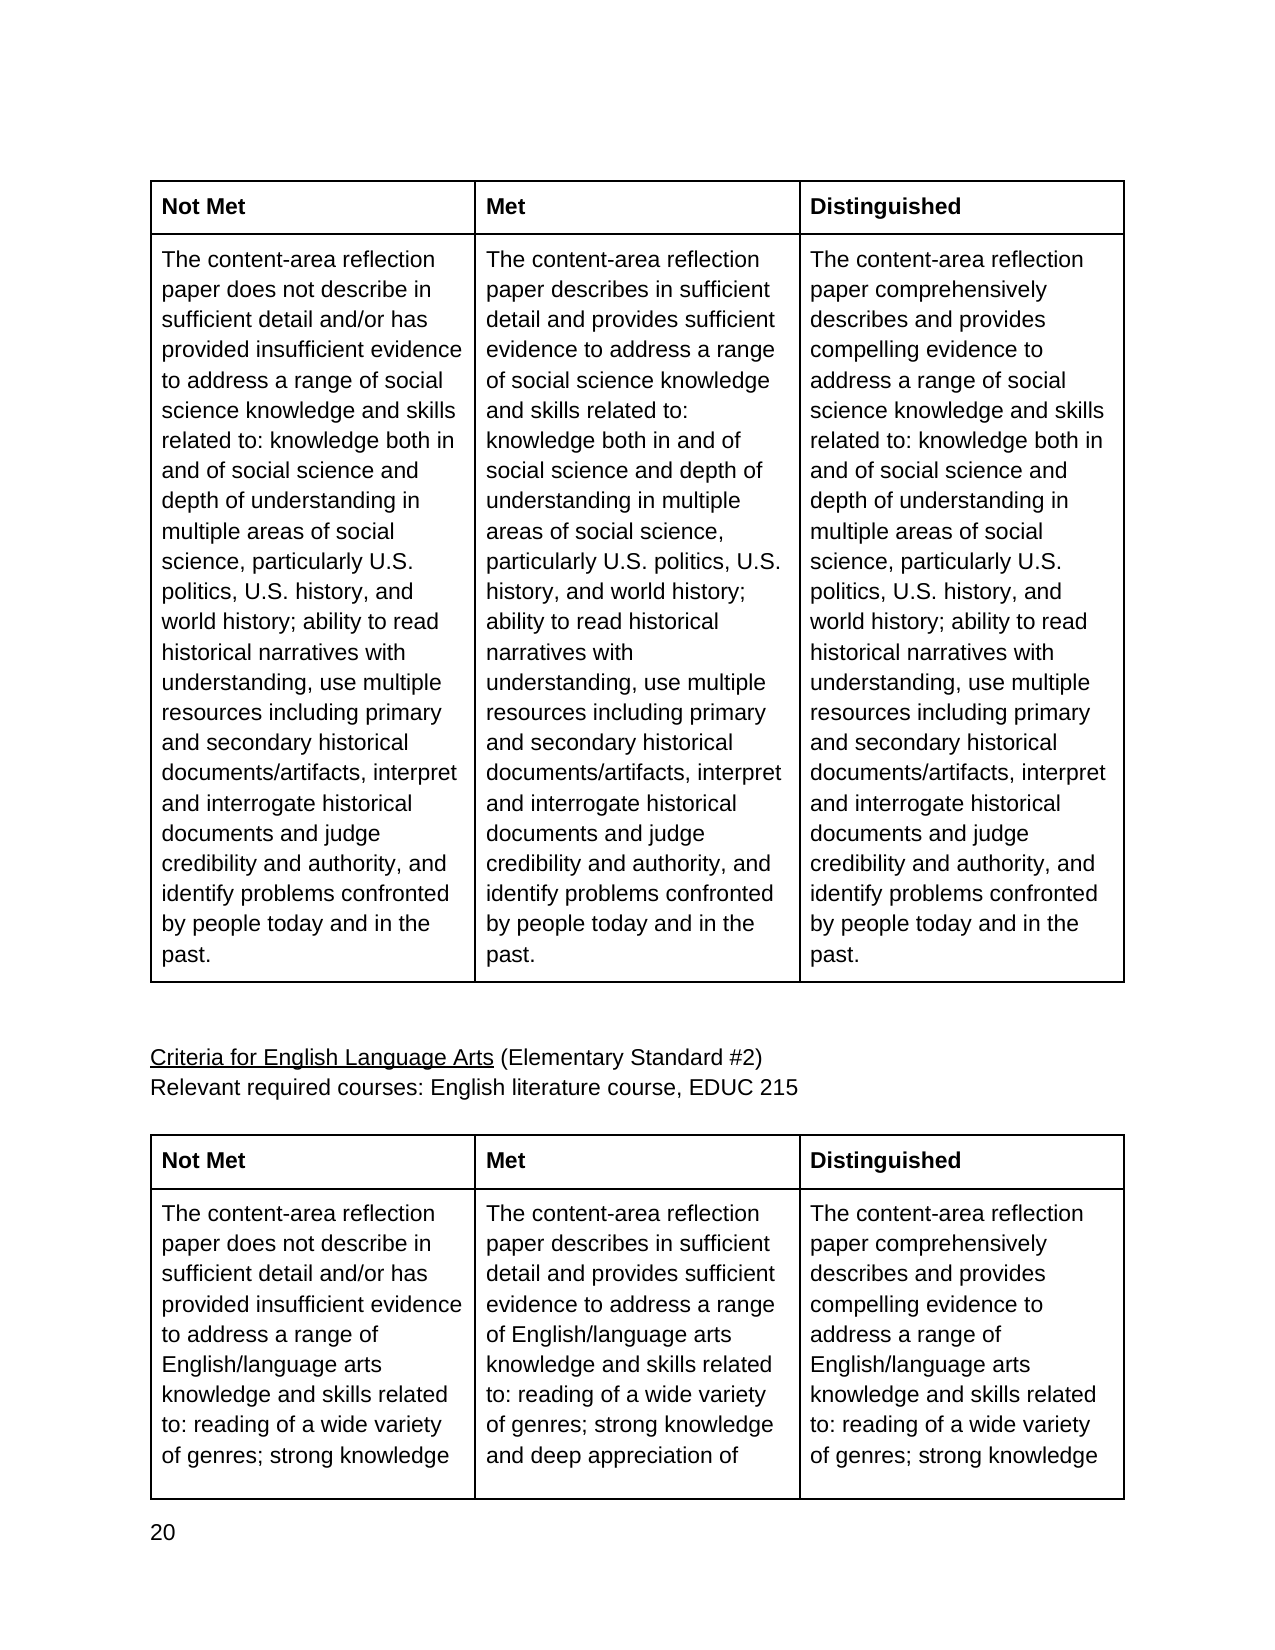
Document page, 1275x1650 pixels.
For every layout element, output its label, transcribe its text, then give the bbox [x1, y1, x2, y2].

table_header Distinguished [801, 182, 1123, 233]
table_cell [476, 1190, 799, 1498]
text Relevant required courses: English literature course, EDUC 215 [150, 1074, 1125, 1100]
table_header Not Met [152, 182, 474, 233]
table_cell The content-area reflection paper comprehensively describes and provides compelling evidence to address a range of social science knowledge and skills related to: knowledge both in and of social science and depth of understanding in multiple areas of social science, particularly U.S. politics, U.S. history, and world history; ability to read historical narratives with understanding, use multiple resources including primary and secondary historical documents/artifacts, interpret and interrogate historical documents and judge credibility and authority, and identify problems confronted by people today and in the past. [801, 235, 1123, 981]
table_cell The content-area reflection paper does not describe in sufficient detail and/or has provided insufficient evidence to address a range of social science knowledge and skills related to: knowledge both in and of social science and depth of understanding in multiple areas of social science, particularly U.S. politics, U.S. history, and world history; ability to read historical narratives with understanding, use multiple resources including primary and secondary historical documents/artifacts, interpret and interrogate historical documents and judge credibility and authority, and identify problems confronted by people today and in the past. [152, 235, 474, 981]
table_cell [801, 1190, 1123, 1498]
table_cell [152, 1190, 474, 1498]
table_header Met [476, 182, 799, 233]
table_header Distinguished [801, 1136, 1123, 1187]
table_cell The content-area reflection paper describes in sufficient detail and provides sufficient evidence to address a range of social science knowledge and skills related to: knowledge both in and of social science and depth of understanding in multiple areas of social science, particularly U.S. politics, U.S. history, and world history; ability to read historical narratives with understanding, use multiple resources including primary and secondary historical documents/artifacts, interpret and interrogate historical documents and judge credibility and authority, and identify problems confronted by people today and in the past. [476, 235, 799, 981]
table_header Not Met [152, 1136, 474, 1187]
text Criteria for English Language Arts (Elementary Standard #2) [150, 1044, 1125, 1070]
table_header Met [476, 1136, 799, 1187]
